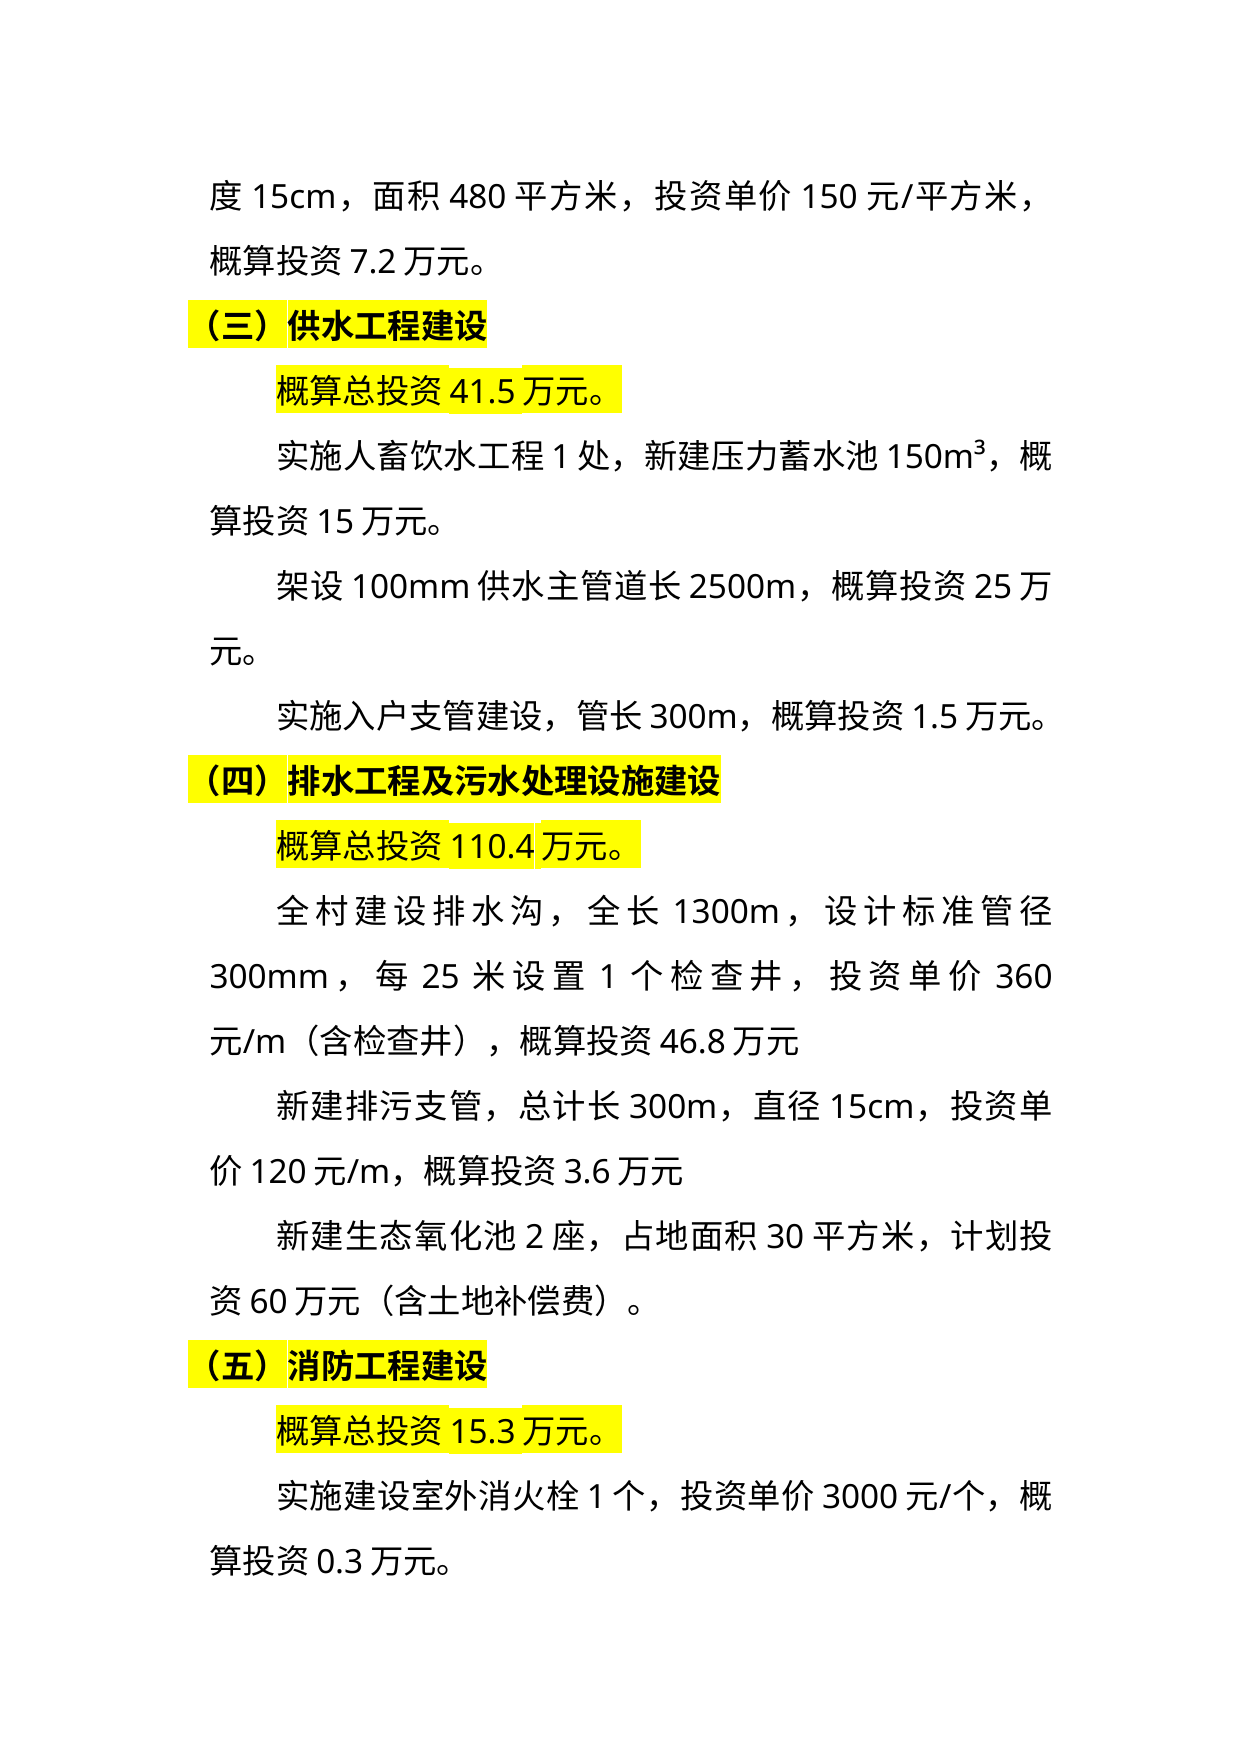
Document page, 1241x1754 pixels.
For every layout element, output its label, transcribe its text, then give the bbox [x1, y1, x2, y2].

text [209, 162, 1053, 292]
text 概算总投资110.4万元。 [209, 812, 1053, 877]
text 概算总投资41.5万元。 [209, 357, 1053, 422]
text 概算总投资15.3万元。 [209, 1397, 1053, 1462]
text 新建排污支管，总计长300m，直径15cm，投资单价120元/m，概算投资3.6万元 [209, 1072, 1053, 1202]
text 实施建设室外消火栓1个，投资单价3000元/个，概算投资0.3万元。 [209, 1462, 1053, 1592]
text 实施人畜饮水工程1处，新建压力蓄水池150m³，概算投资15万元。 [209, 422, 1053, 552]
text 新建生态氧化池2座，占地面积30平方米，计划投资60万元（含土地补偿费）。 [209, 1202, 1053, 1332]
list 供水工程建设 [187, 292, 1053, 357]
list 消防工程建设 [187, 1332, 1053, 1397]
list 排水工程及污水处理设施建设 [187, 747, 1053, 812]
text 实施入户支管建设，管长300m，概算投资1.5万元。 [209, 682, 1053, 747]
text 全村建设排水沟，全长1300m，设计标准管径300mm，每25米设置1个检查井，投资单价360元/m（含检查井），概算投资46.8万元 [209, 877, 1053, 1072]
text 架设100mm供水主管道长2500m，概算投资25万元。 [209, 552, 1053, 682]
